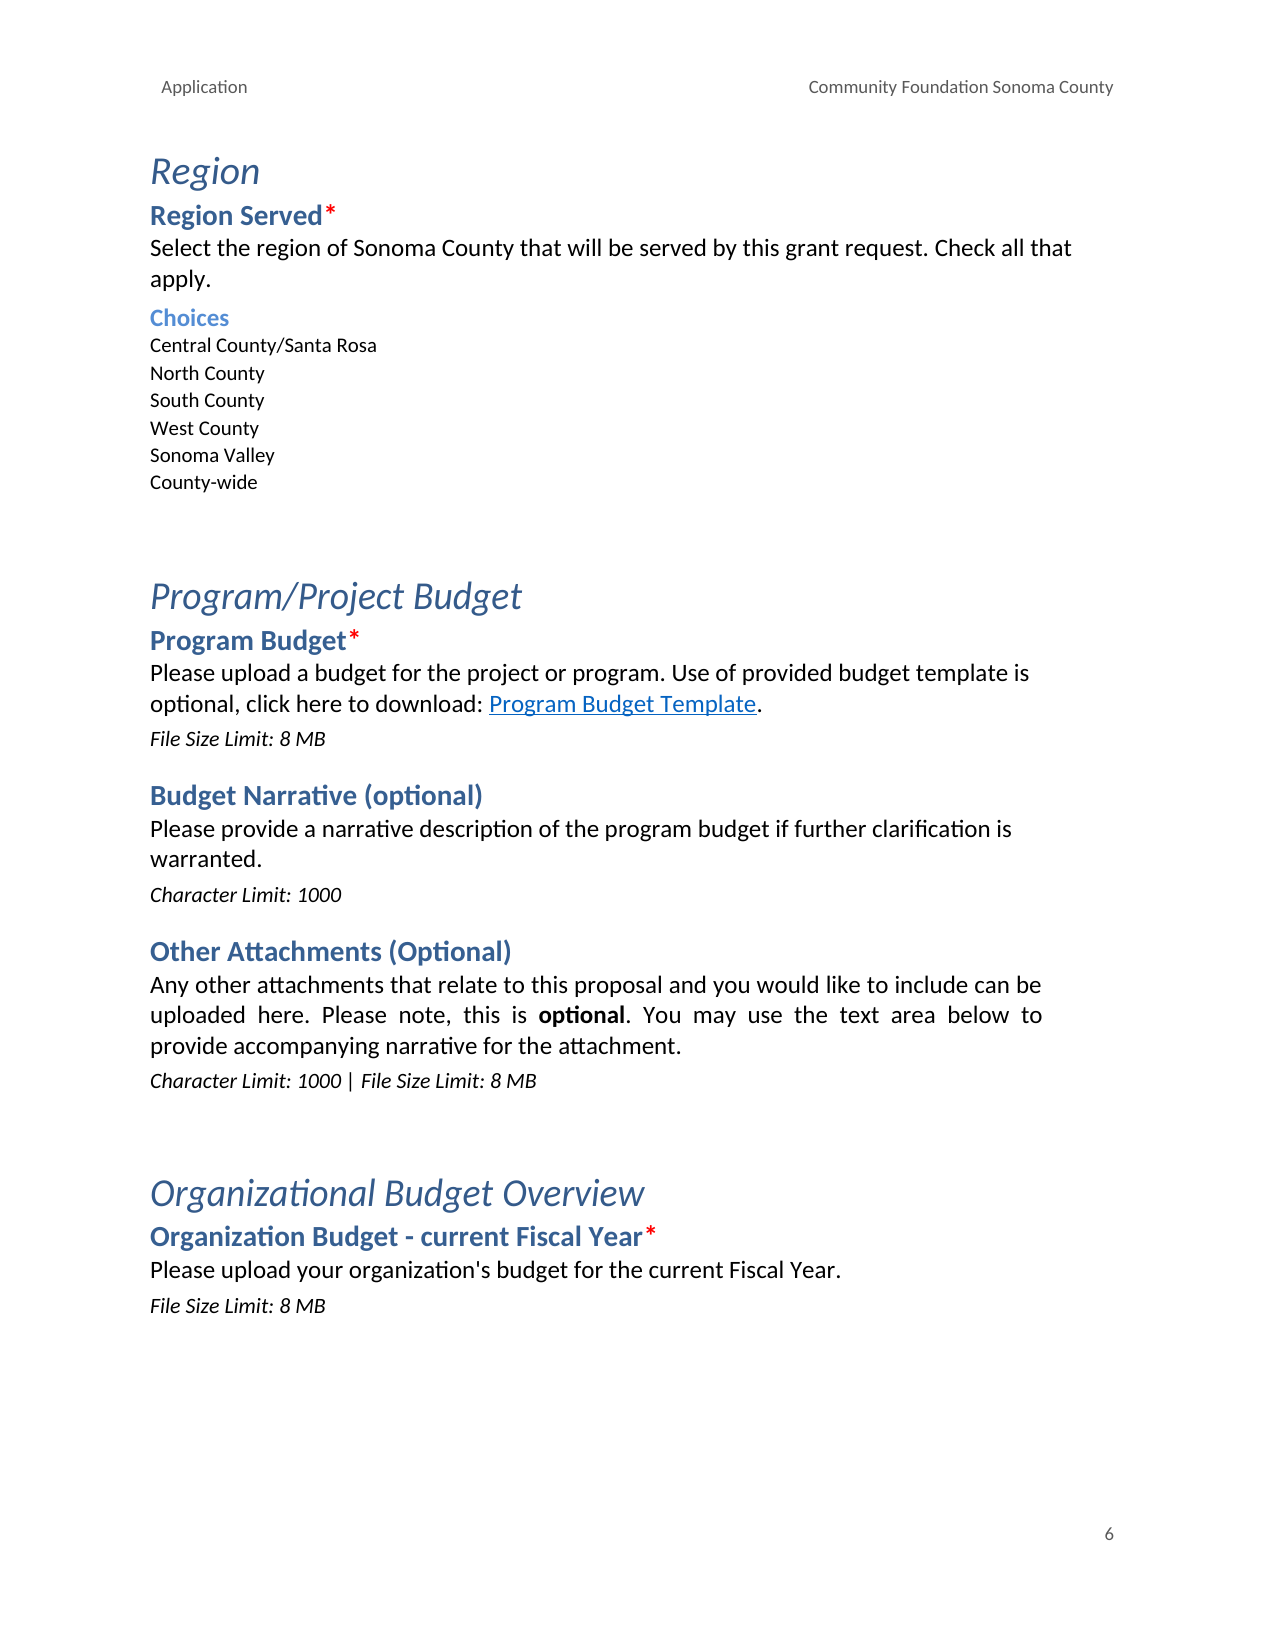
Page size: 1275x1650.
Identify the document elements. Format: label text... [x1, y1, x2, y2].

subtitle Organization Budget - current Fiscal Year* [150, 1218, 1139, 1254]
subtitle Other Attachments (Optional) [150, 933, 1139, 969]
text Character Limit: 1000 [150, 881, 1139, 908]
subtitle Program/Project Budget [150, 571, 1139, 619]
subtitle Program Budget* [150, 622, 1139, 657]
text Please provide a narrative description of the program budget if further clarification is warranted. [150, 813, 1015, 874]
text Please upload your organization's budget for the current Fiscal Year. [150, 1254, 1139, 1284]
text Please upload a budget for the project or program. Use of provided budget template is optional, click here to download: Program Budget Template. [150, 657, 1032, 718]
text Character Limit: 1000 | File Size Limit: 8 MB [150, 1068, 1139, 1094]
text Choices [150, 302, 1139, 332]
text File Size Limit: 8 MB [150, 1292, 1139, 1319]
subtitle Region [150, 146, 1139, 194]
text Select the region of Sonoma County that will be served by this grant request. Check all that apply. [150, 233, 1075, 294]
subtitle Organizational Budget Overview [150, 1168, 1139, 1216]
subtitle Region Served* [150, 197, 1139, 233]
text Central County/Santa Rosa North County [150, 332, 379, 385]
subtitle Budget Narrative (optional) [150, 777, 1139, 813]
text Any other attachments that relate to this proposal and you would like to include can be uploaded here. Please note, this is optional. You may use the text area below to provide accompanying narrative for the attachment. [150, 969, 1043, 1060]
text South County West County Sonoma Valley County-wide [150, 387, 275, 495]
text File Size Limit: 8 MB [150, 726, 1139, 752]
